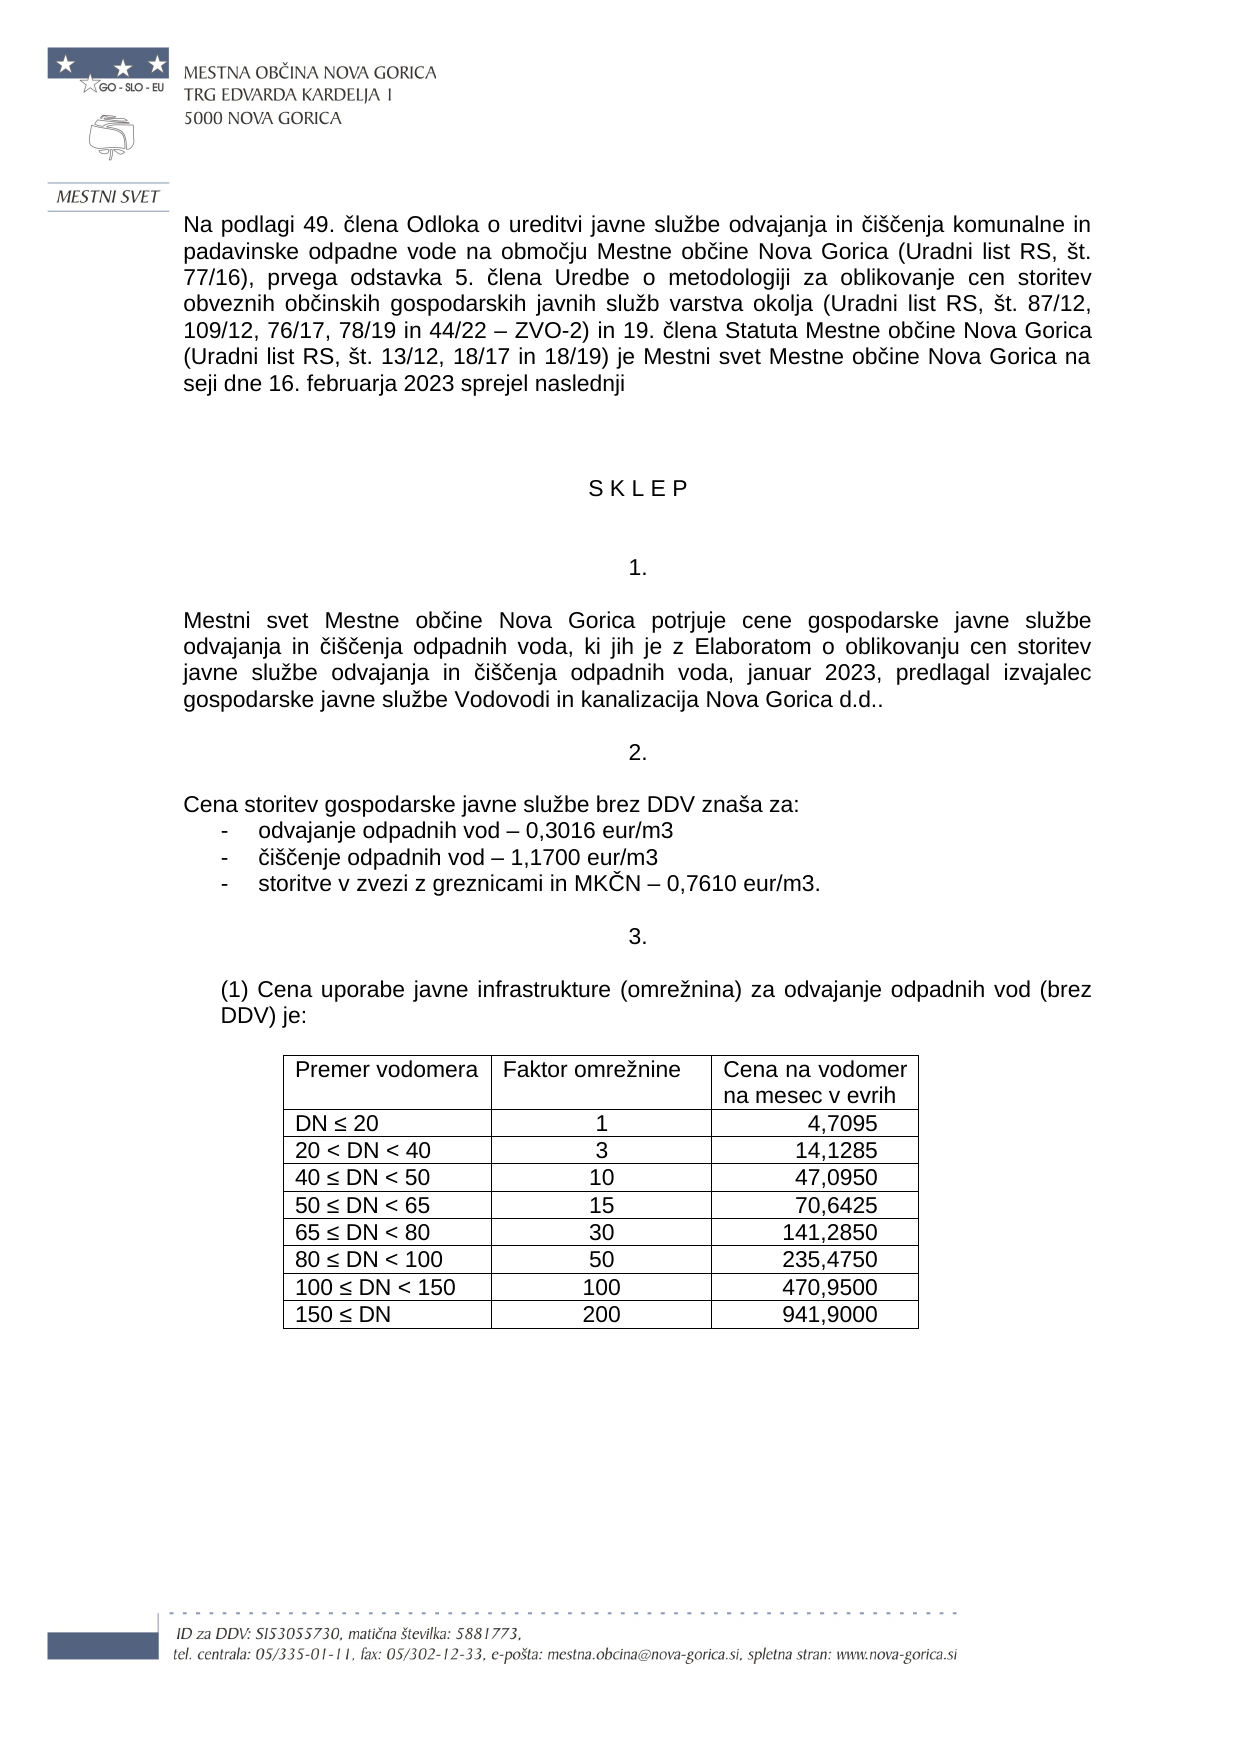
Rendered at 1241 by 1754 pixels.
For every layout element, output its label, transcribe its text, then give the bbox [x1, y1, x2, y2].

table_cell 1 [492, 1110, 711, 1136]
text S K L E P [183, 475, 1092, 501]
list storitve v zvezi z greznicami in MKČN – 0,7610 eur/m3. [221, 870, 1092, 897]
table_cell 4,7095 [712, 1110, 918, 1136]
table_cell 70,6425 [712, 1192, 918, 1218]
table_cell 470,9500 [712, 1274, 918, 1300]
table_cell 3 [492, 1137, 711, 1163]
table_cell 15 [492, 1192, 711, 1218]
table_cell DN ≤ 20 [284, 1110, 491, 1136]
table_cell 50 ≤ DN < 65 [284, 1192, 491, 1218]
table_cell 200 [492, 1301, 711, 1328]
table_cell 100 [492, 1274, 711, 1300]
table_header Cena na vodomer na mesec v evrih [712, 1056, 918, 1108]
table_header Premer vodomera [284, 1056, 491, 1108]
table_cell 30 [492, 1219, 711, 1245]
picture [47, 47, 437, 212]
table_cell 235,4750 [712, 1246, 918, 1273]
list čiščenje odpadnih vod – 1,1700 eur/m3 [221, 844, 1092, 870]
table_cell 150 ≤ DN [284, 1301, 491, 1328]
text 1. [183, 554, 1092, 580]
table_cell 141,2850 [712, 1219, 918, 1245]
table_cell 47,0950 [712, 1164, 918, 1191]
table_cell 40 ≤ DN < 50 [284, 1164, 491, 1191]
table_cell 80 ≤ DN < 100 [284, 1246, 491, 1273]
text Cena storitev gospodarske javne službe brez DDV znaša za: [183, 791, 1092, 817]
text 3. [183, 923, 1092, 949]
text 2. [183, 738, 1092, 765]
table_cell 65 ≤ DN < 80 [284, 1219, 491, 1245]
table_header Faktor omrežnine [492, 1056, 711, 1108]
table_cell 941,9000 [712, 1301, 918, 1328]
text Na podlagi 49. člena Odloka o ureditvi javne službe odvajanja in čiščenja komunalne in padavinske odpadne vode na območju Mestne občine Nova Gorica (Uradni list RS, št. 77/16), prvega odstavka 5. člena Uredbe o metodologiji za oblikovanje cen storitev obveznih občinskih gospodarskih javnih služb varstva okolja (Uradni list RS, št. 87/12, 109/12, 76/17, 78/19 in 44/22 – ZVO-2) in 19. člena Statuta Mestne občine Nova Gorica (Uradni list RS, št. 13/12, 18/17 in 18/19) je Mestni svet Mestne občine Nova Gorica na seji dne 16. februarja 2023 sprejel naslednji [183, 148, 1092, 396]
table_cell 20 < DN < 40 [284, 1137, 491, 1163]
table_cell 10 [492, 1164, 711, 1191]
list odvajanje odpadnih vod – 0,3016 eur/m3 [221, 817, 1092, 844]
table_cell 100 ≤ DN < 150 [284, 1274, 491, 1300]
text Mestni svet Mestne občine Nova Gorica potrjuje cene gospodarske javne službe odvajanja in čiščenja odpadnih voda, ki jih je z Elaboratom o oblikovanju cen storitev javne službe odvajanja in čiščenja odpadnih voda, januar 2023, predlagal izvajalec gospodarske javne službe Vodovodi in kanalizacija Nova Gorica d.d.. [183, 607, 1092, 712]
picture [47, 1612, 957, 1664]
table_cell 50 [492, 1246, 711, 1273]
table_cell 14,1285 [712, 1137, 918, 1163]
text (1) Cena uporabe javne infrastrukture (omrežnina) za odvajanje odpadnih vod (brez DDV) je: [220, 976, 1092, 1028]
